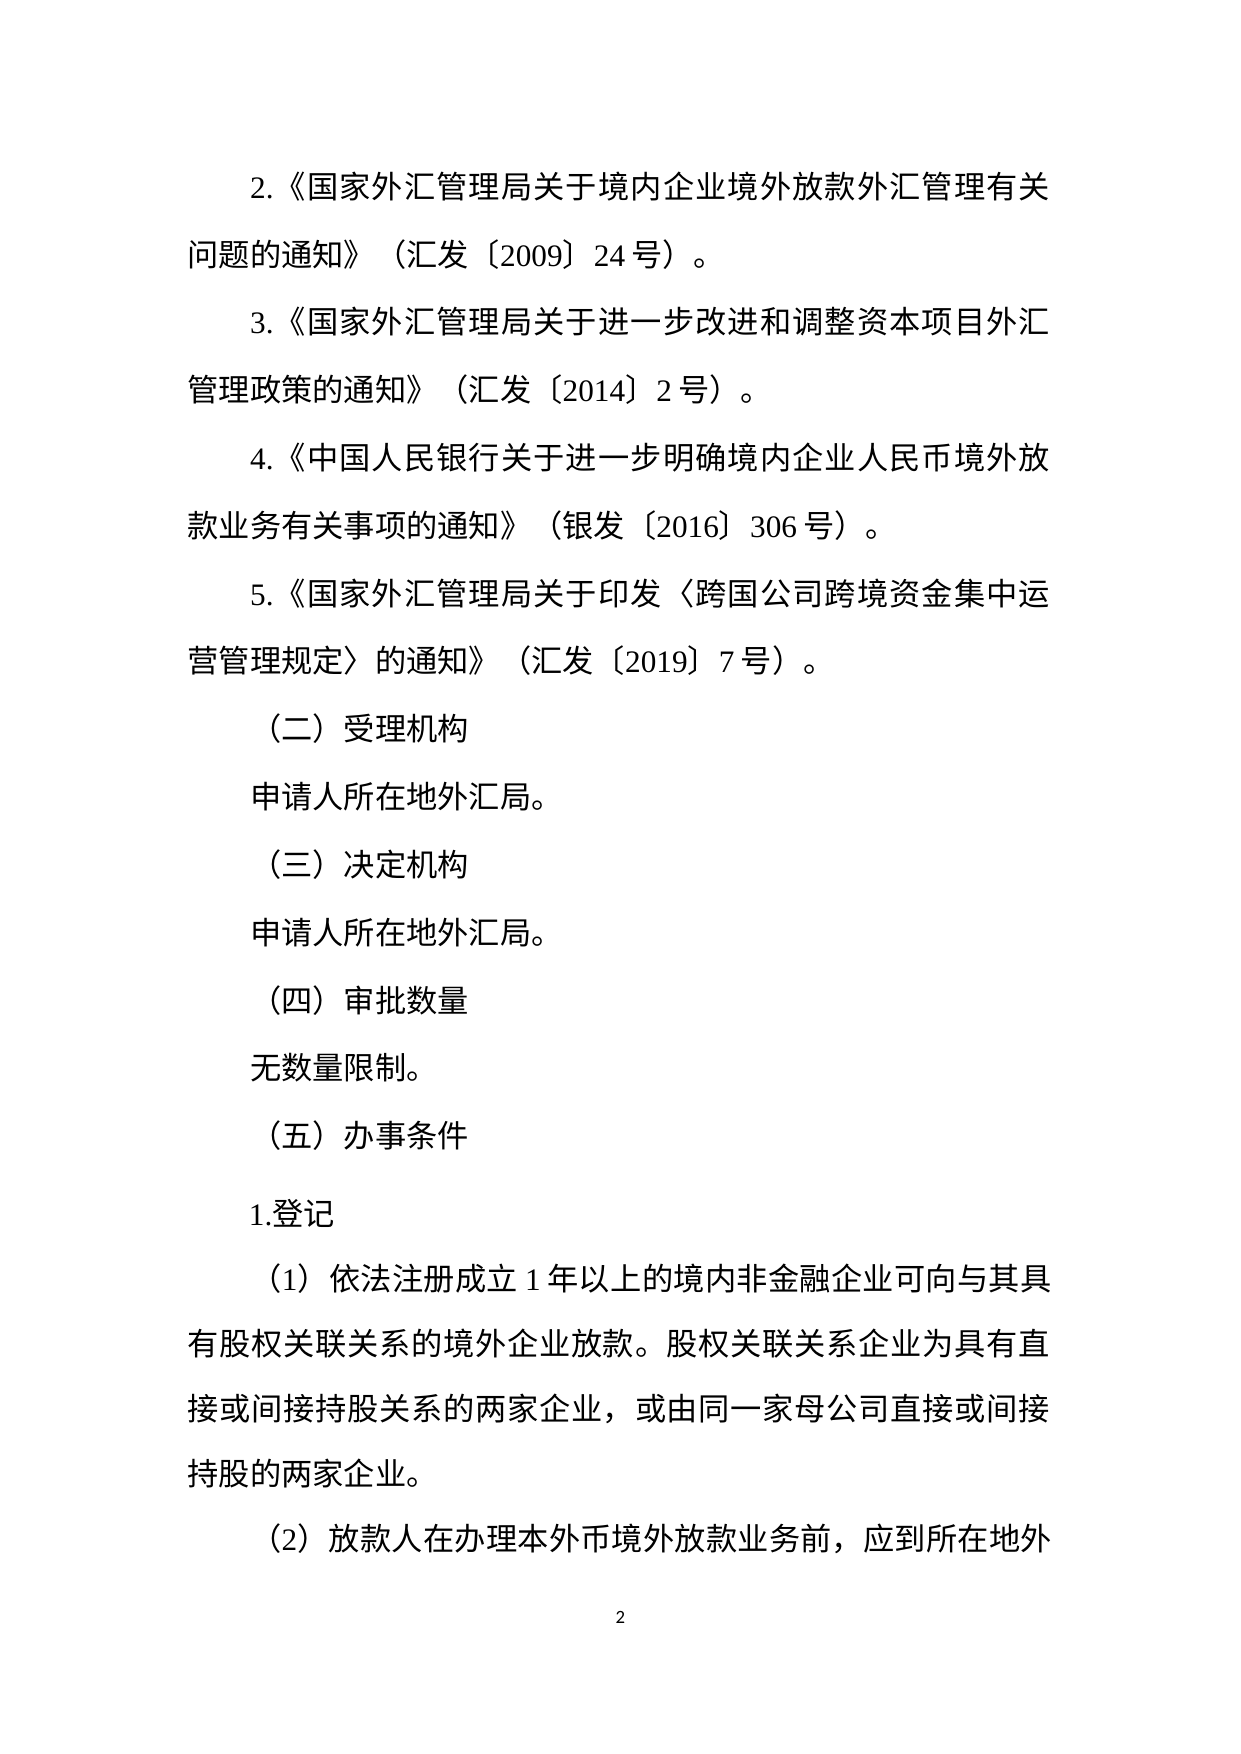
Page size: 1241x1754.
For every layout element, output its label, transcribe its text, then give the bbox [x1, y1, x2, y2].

text 3.《国家外汇管理局关于进一步改进和调整资本项目外汇管理政策的通知》（汇发〔2014〕2号）。 [187, 298, 1053, 411]
text 5.《国家外汇管理局关于印发〈跨国公司跨境资金集中运营管理规定〉的通知》（汇发〔2019〕7号）。 [187, 569, 1053, 682]
text （二）受理机构 [187, 704, 1053, 750]
text 4.《中国人民银行关于进一步明确境内企业人民币境外放款业务有关事项的通知》（银发〔2016〕306号）。 [187, 433, 1053, 546]
text 1.登记 [187, 1179, 1053, 1244]
text （四）审批数量 [187, 976, 1053, 1021]
text （三）决定机构 [187, 840, 1053, 885]
text （五）办事条件 [187, 1111, 1053, 1157]
text 申请人所在地外汇局。 [187, 908, 1053, 953]
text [187, 1504, 1053, 1569]
text 无数量限制。 [187, 1043, 1053, 1089]
text 申请人所在地外汇局。 [187, 772, 1053, 817]
text 2.《国家外汇管理局关于境内企业境外放款外汇管理有关问题的通知》（汇发〔2009〕24号）。 [187, 162, 1053, 275]
text （1）依法注册成立1年以上的境内非金融企业可向与其具有股权关联关系的境外企业放款。股权关联关系企业为具有直接或间接持股关系的两家企业，或由同一家母公司直接或间接持股的两家企业。 [187, 1244, 1053, 1504]
